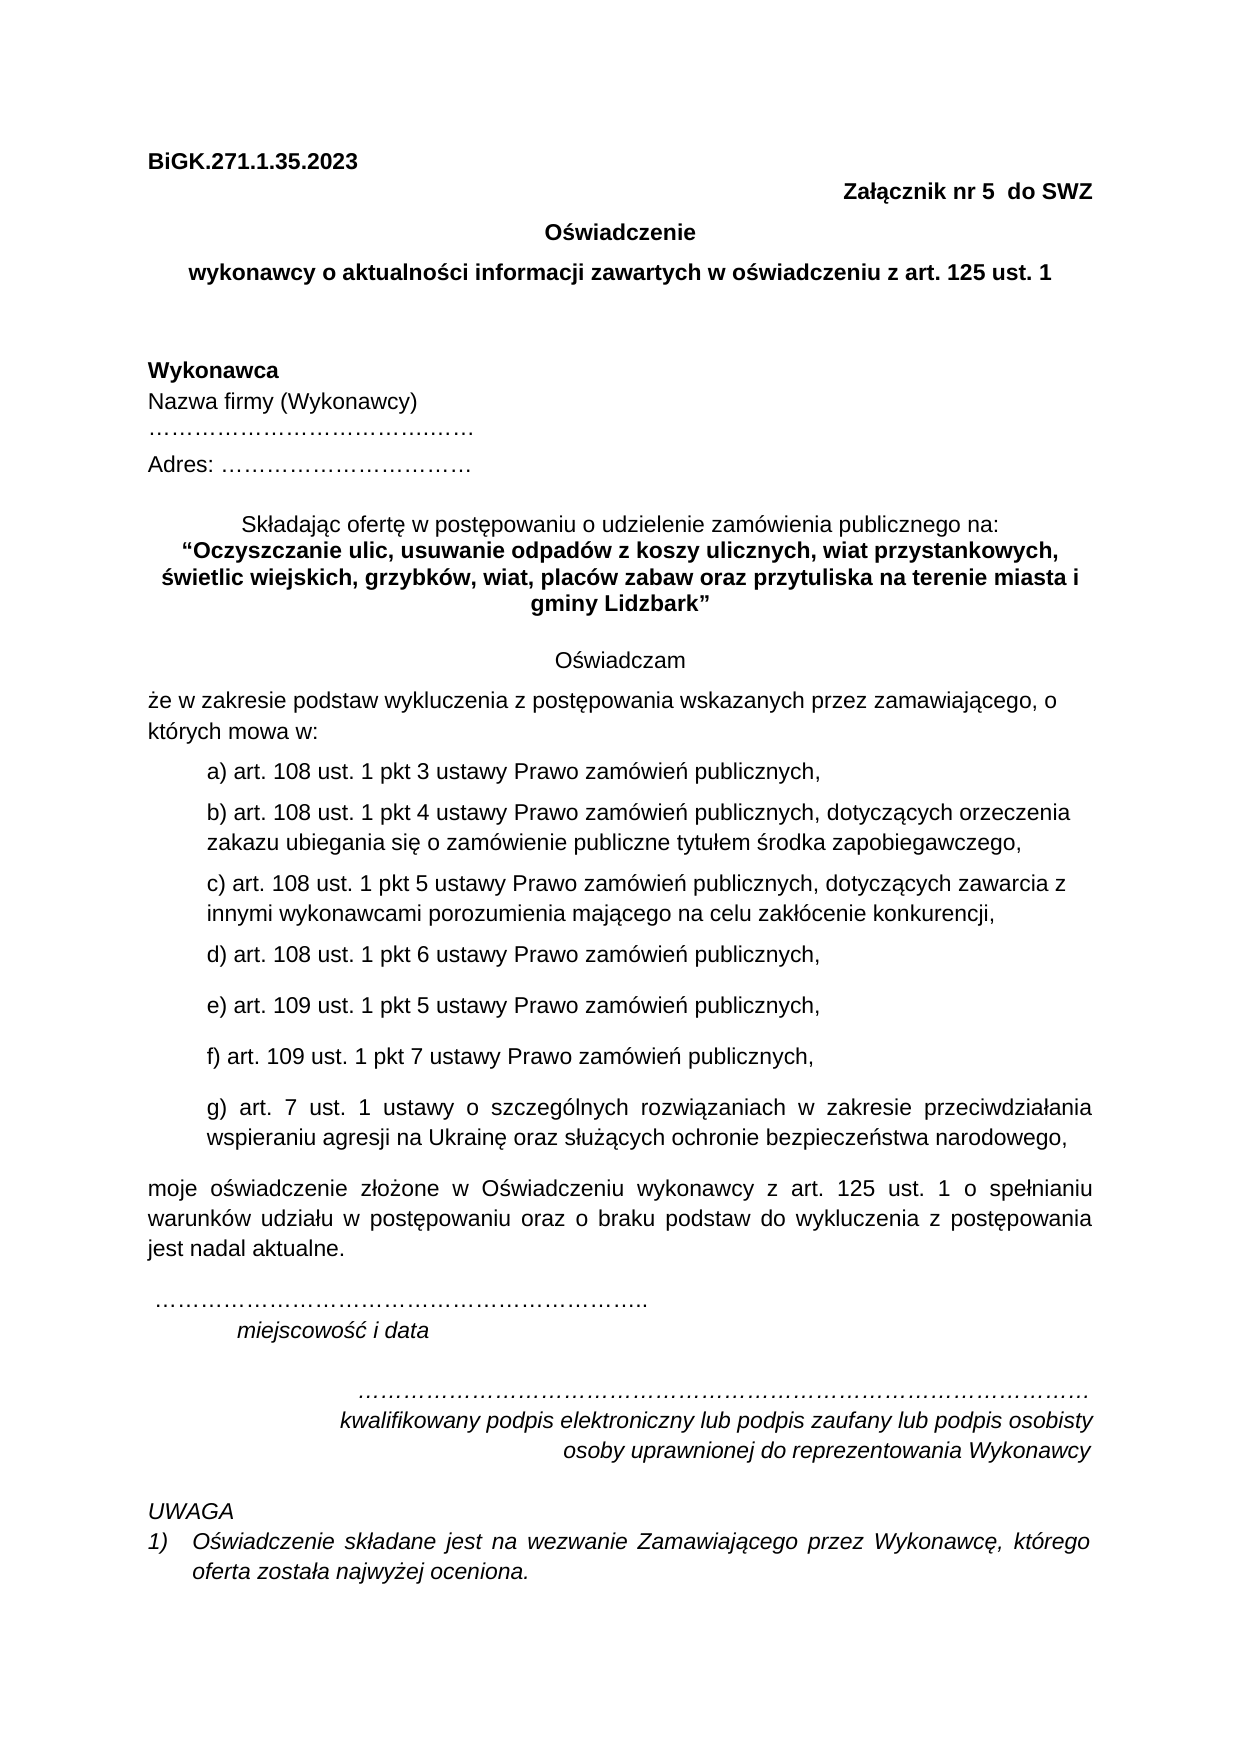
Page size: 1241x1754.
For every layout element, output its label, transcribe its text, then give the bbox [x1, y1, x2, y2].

list Oświadczenie składane jest na wezwanie Zamawiającego przez Wykonawcę, którego oferta została najwyżej oceniona. [148, 1528, 1093, 1584]
text Składając ofertę w postępowaniu o udzielenie zamówienia publicznego na: “Oczyszczanie ulic, usuwanie odpadów z koszy ulicznych, wiat przystankowych, świetlic wiejskich, grzybków, wiat, placów zabaw oraz przytuliska na terenie miasta i gminy Lidzbark” [148, 511, 1093, 617]
text kwalifikowany podpis elektroniczny lub podpis zaufany lub podpis osobisty [148, 1407, 1093, 1433]
text UWAGA [148, 1498, 1093, 1524]
text miejscowość i data [148, 1317, 1093, 1343]
text …………………………………………………………………………………… [148, 1377, 1093, 1403]
text Nazwa firmy (Wykonawcy) [148, 388, 1093, 414]
text wykonawcy o aktualności informacji zawartych w oświadczeniu z art. 125 ust. 1 [148, 259, 1093, 285]
text Załącznik nr 5 do SWZ [148, 178, 1093, 204]
text ……………………………………………………….. [148, 1286, 1093, 1313]
text g) art. 7 ust. 1 ustawy o szczególnych rozwiązaniach w zakresie przeciwdziałania wspieraniu agresji na Ukrainę oraz służących ochronie bezpieczeństwa narodowego, [207, 1094, 1093, 1150]
text Oświadczenie [148, 218, 1093, 245]
text a) art. 108 ust. 1 pkt 3 ustawy Prawo zamówień publicznych, [207, 758, 1093, 784]
text Oświadczam [148, 647, 1093, 673]
text f) art. 109 ust. 1 pkt 7 ustawy Prawo zamówień publicznych, [207, 1043, 1093, 1069]
text e) art. 109 ust. 1 pkt 5 ustawy Prawo zamówień publicznych, [207, 992, 1093, 1018]
text c) art. 108 ust. 1 pkt 5 ustawy Prawo zamówień publicznych, dotyczących zawarcia z innymi wykonawcami porozumienia mającego na celu zakłócenie konkurencji, [207, 870, 1093, 926]
text moje oświadczenie złożone w Oświadczeniu wykonawcy z art. 125 ust. 1 o spełnianiu warunków udziału w postępowaniu oraz o braku podstaw do wykluczenia z postępowania jest nadal aktualne. [148, 1175, 1093, 1262]
text Wykonawca [148, 357, 1093, 384]
text że w zakresie podstaw wykluczenia z postępowania wskazanych przez zamawiającego, o których mowa w: [148, 687, 1093, 744]
text b) art. 108 ust. 1 pkt 4 ustawy Prawo zamówień publicznych, dotyczących orzeczenia zakazu ubiegania się o zamówienie publiczne tytułem środka zapobiegawczego, [207, 799, 1093, 855]
text osoby uprawnionej do reprezentowania Wykonawcy [148, 1437, 1093, 1464]
text BiGK.271.1.35.2023 [148, 148, 1093, 174]
text Adres: …………………………… [148, 451, 1093, 477]
text ……………………………….…… [148, 414, 1093, 440]
text d) art. 108 ust. 1 pkt 6 ustawy Prawo zamówień publicznych, [207, 941, 1093, 967]
